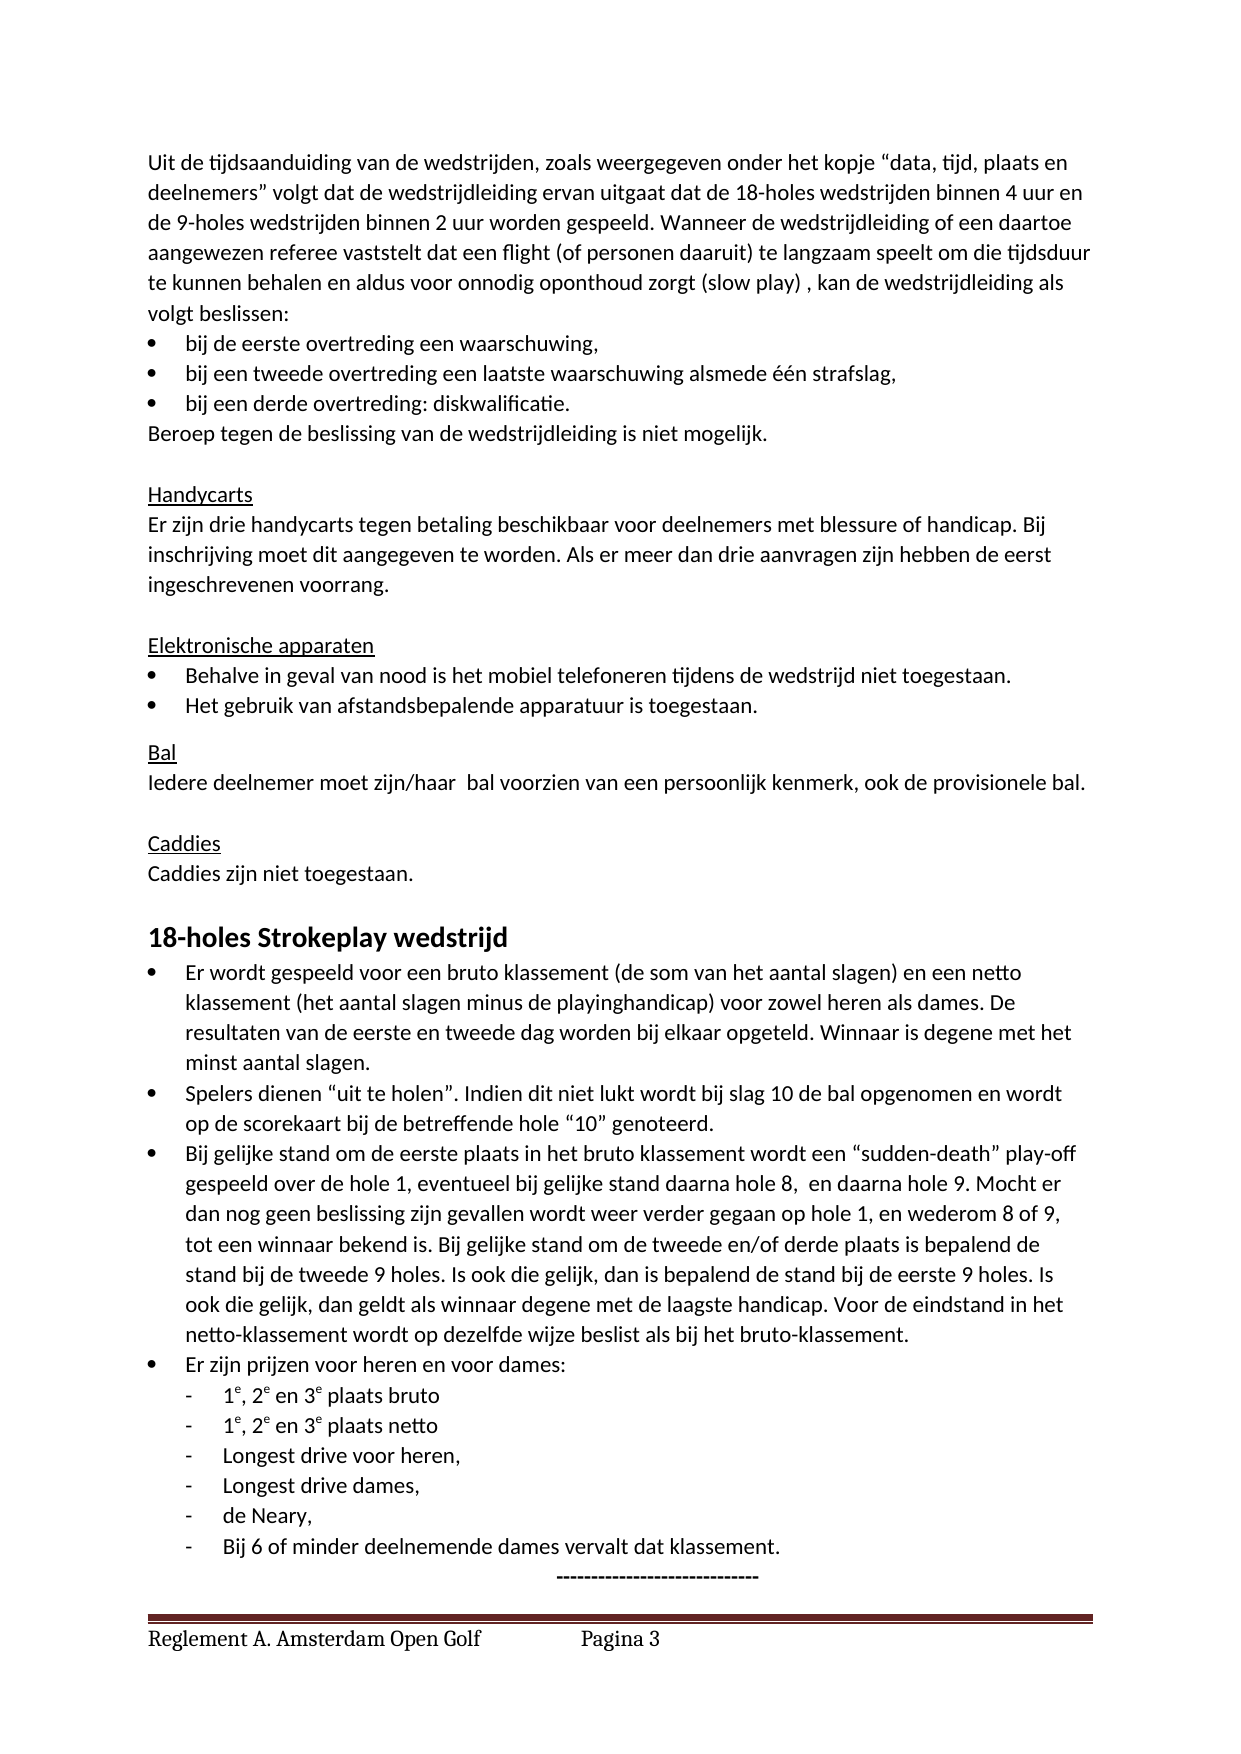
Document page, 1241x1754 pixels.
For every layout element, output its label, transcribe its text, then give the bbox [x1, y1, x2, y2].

list 1e, 2e en 3e plaats bruto [185, 1381, 1093, 1409]
text Iedere deelnemer moet zijn/haar bal voorzien van een persoonlijk kenmerk, ook de provisionele bal. [148, 768, 1093, 796]
list Het gebruik van afstandsbepalende apparatuur is toegestaan. [148, 691, 1093, 719]
list Bij 6 of minder deelnemende dames vervalt dat klassement. [185, 1532, 1093, 1560]
list ----------------------------- [223, 1562, 1093, 1590]
text 18-holes Strokeplay wedstrijd [148, 919, 1093, 955]
text Bal [148, 738, 1093, 766]
list bij een derde overtreding: diskwalificatie. [148, 389, 1093, 417]
text Caddies zijn niet toegestaan. [148, 859, 1093, 887]
list Behalve in geval van nood is het mobiel telefoneren tijdens de wedstrijd niet toegestaan. [148, 661, 1093, 689]
list bij een tweede overtreding een laatste waarschuwing alsmede één strafslag, [148, 359, 1093, 387]
text Handycarts [148, 480, 1093, 508]
list Bij gelijke stand om de eerste plaats in het bruto klassement wordt een “sudden-death” play-off gespeeld over de hole 1, eventueel bij gelijke stand daarna hole 8, en daarna hole 9. Mocht er dan nog geen beslissing zijn gevallen wordt weer verder gegaan op hole 1, en wederom 8 of 9, tot een winnaar bekend is. Bij gelijke stand om de tweede en/of derde plaats is bepalend de stand bij de tweede 9 holes. Is ook die gelijk, dan is bepalend de stand bij de eerste 9 holes. Is ook die gelijk, dan geldt als winnaar degene met de laagste handicap. Voor de eindstand in het netto-klassement wordt op dezelfde wijze beslist als bij het bruto-klassement. [148, 1139, 1093, 1348]
list 1e, 2e en 3e plaats netto [185, 1411, 1093, 1439]
list Er wordt gespeeld voor een bruto klassement (de som van het aantal slagen) en een netto klassement (het aantal slagen minus de playinghandicap) voor zowel heren als dames. De resultaten van de eerste en tweede dag worden bij elkaar opgeteld. Winnaar is degene met het minst aantal slagen. [148, 958, 1093, 1077]
list Spelers dienen “uit te holen”. Indien dit niet lukt wordt bij slag 10 de bal opgenomen en wordt op de scorekaart bij de betreffende hole “10” genoteerd. [148, 1079, 1093, 1137]
text Elektronische apparaten [148, 631, 1093, 659]
list bij de eerste overtreding een waarschuwing, [148, 329, 1093, 357]
list Longest drive voor heren, [185, 1441, 1093, 1469]
list de Neary, [185, 1502, 1093, 1530]
list Longest drive dames, [185, 1471, 1093, 1499]
text Uit de tijdsaanduiding van de wedstrijden, zoals weergegeven onder het kopje “data, tijd, plaats en deelnemers” volgt dat de wedstrijdleiding ervan uitgaat dat de 18-holes wedstrijden binnen 4 uur en de 9-holes wedstrijden binnen 2 uur worden gespeeld. Wanneer de wedstrijdleiding of een daartoe aangewezen referee vaststelt dat een flight (of personen daaruit) te langzaam speelt om die tijdsduur te kunnen behalen en aldus voor onnodig oponthoud zorgt (slow play) , kan de wedstrijdleiding als volgt beslissen: [148, 148, 1093, 327]
text Beroep tegen de beslissing van de wedstrijdleiding is niet mogelijk. [148, 419, 1093, 447]
text Caddies [148, 829, 1093, 857]
text Er zijn drie handycarts tegen betaling beschikbaar voor deelnemers met blessure of handicap. Bij inschrijving moet dit aangegeven te worden. Als er meer dan drie aanvragen zijn hebben de eerst ingeschrevenen voorrang. [148, 510, 1093, 598]
list Er zijn prijzen voor heren en voor dames: [148, 1351, 1093, 1379]
